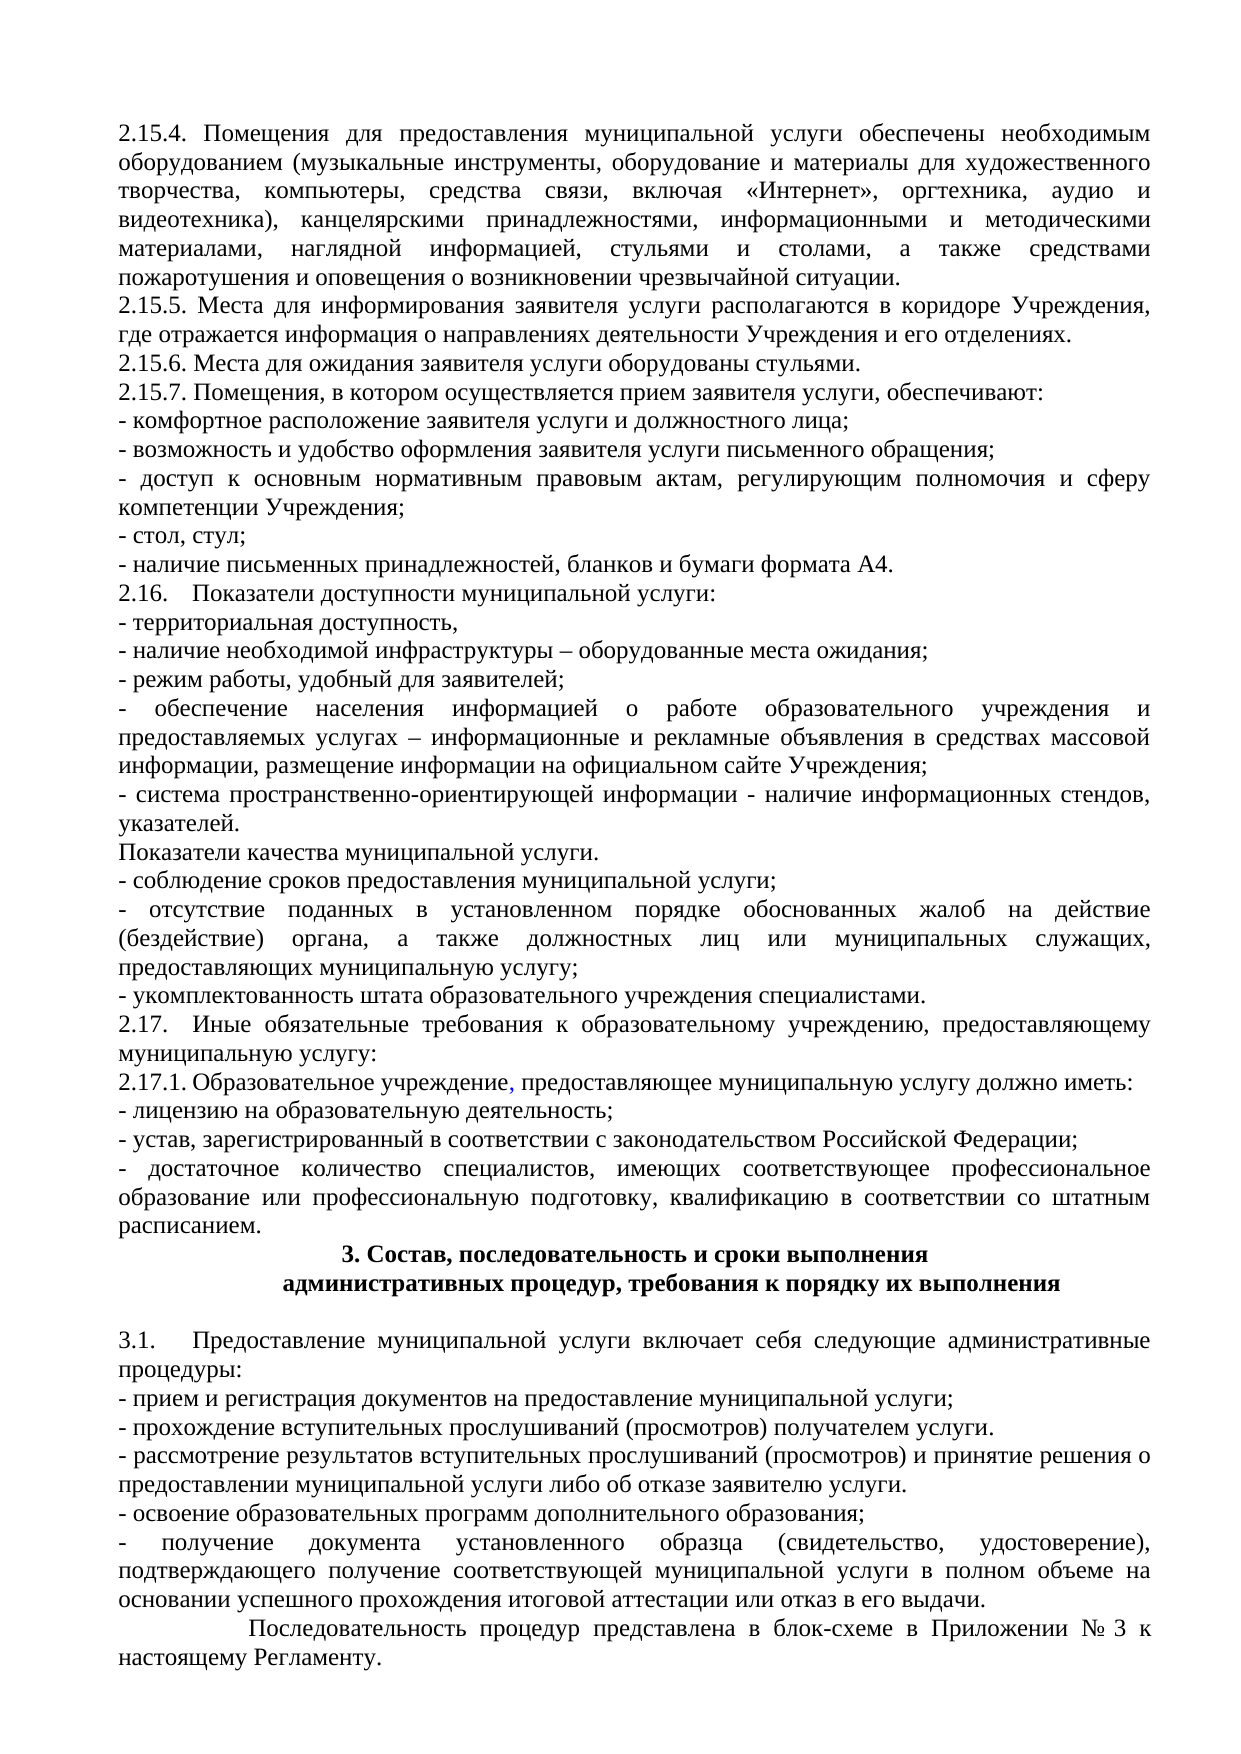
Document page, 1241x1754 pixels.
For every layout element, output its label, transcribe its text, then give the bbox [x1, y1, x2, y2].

text - освоение образовательных программ дополнительного образования; [118, 1498, 1152, 1527]
text - устав, зарегистрированный в соответствии с законодательством Российской Федерации; [118, 1124, 1152, 1153]
text - укомплектованность штата образовательного учреждения специалистами. [118, 981, 1152, 1009]
text - доступ к основным нормативным правовым актам, регулирующим полномочия и сферу компетенции Учреждения; [118, 463, 1152, 521]
text Показатели качества муниципальной услуги. [118, 837, 1152, 866]
text административных процедур, требования к порядку их выполнения [118, 1268, 1152, 1297]
text - наличие необходимой инфраструктуры – оборудованные места ожидания; [118, 636, 1152, 664]
text - стол, стул; [118, 521, 1152, 549]
text - территориальная доступность, [118, 607, 1152, 636]
text 3. Состав, последовательность и сроки выполнения [118, 1239, 1152, 1268]
text - наличие письменных принадлежностей, бланков и бумаги формата A4. [118, 549, 1152, 578]
text 2.15.5. Места для информирования заявителя услуги располагаются в коридоре Учреждения, где отражается информация о направлениях деятельности Учреждения и его отделениях. [118, 291, 1152, 348]
text 2.17.1. Образовательное учреждение, предоставляющее муниципальную услугу должно иметь: [118, 1067, 1152, 1096]
text - соблюдение сроков предоставления муниципальной услуги; [118, 866, 1152, 894]
text - отсутствие поданных в установленном порядке обоснованных жалоб на действие (бездействие) органа, а также должностных лиц или муниципальных служащих, предоставляющих муниципальную услугу; [118, 894, 1152, 981]
text - лицензию на образовательную деятельность; [118, 1096, 1152, 1124]
text - система пространственно-ориентирующей информации - наличие информационных стендов, указателей. [118, 779, 1152, 837]
text - режим работы, удобный для заявителей; [118, 664, 1152, 693]
text - получение документа установленного образца (свидетельство, удостоверение), подтверждающего получение соответствующей муниципальной услуги в полном объеме на основании успешного прохождения итоговой аттестации или отказ в его выдачи. [118, 1527, 1152, 1613]
text - возможность и удобство оформления заявителя услуги письменного обращения; [118, 434, 1152, 463]
text Последовательность процедур представлена в блок-схеме в Приложении № 3 к настоящему Регламенту. [118, 1613, 1152, 1671]
text - прохождение вступительных прослушиваний (просмотров) получателем услуги. [118, 1412, 1152, 1441]
text - достаточное количество специалистов, имеющих соответствующее профессиональное образование или профессиональную подготовку, квалификацию в соответствии со штатным расписанием. [118, 1153, 1152, 1239]
text 2.17. Иные обязательные требования к образовательному учреждению, предоставляющему муниципальную услугу: [118, 1009, 1152, 1067]
text - комфортное расположение заявителя услуги и должностного лица; [118, 406, 1152, 434]
text - рассмотрение результатов вступительных прослушиваний (просмотров) и принятие решения о предоставлении муниципальной услуги либо об отказе заявителю услуги. [118, 1441, 1152, 1498]
text 2.15.4. Помещения для предоставления муниципальной услуги обеспечены необходимым оборудованием (музыкальные инструменты, оборудование и материалы для художественного творчества, компьютеры, средства связи, включая «Интернет», оргтехника, аудио и видеотехника), канцелярскими принадлежностями, информационными и методическими материалами, наглядной информацией, стульями и столами, а также средствами пожаротушения и оповещения о возникновении чрезвычайной ситуации. [118, 118, 1152, 291]
text 2.15.6. Места для ожидания заявителя услуги оборудованы стульями. [118, 348, 1152, 377]
text - обеспечение населения информацией о работе образовательного учреждения и предоставляемых услугах – информационные и рекламные объявления в средствах массовой информации, размещение информации на официальном сайте Учреждения; [118, 693, 1152, 779]
text - прием и регистрация документов на предоставление муниципальной услуги; [118, 1383, 1152, 1412]
text 3.1. Предоставление муниципальной услуги включает себя следующие административные процедуры: [118, 1326, 1152, 1383]
text 2.15.7. Помещения, в котором осуществляется прием заявителя услуги, обеспечивают: [118, 377, 1152, 406]
text 2.16. Показатели доступности муниципальной услуги: [118, 578, 1152, 607]
